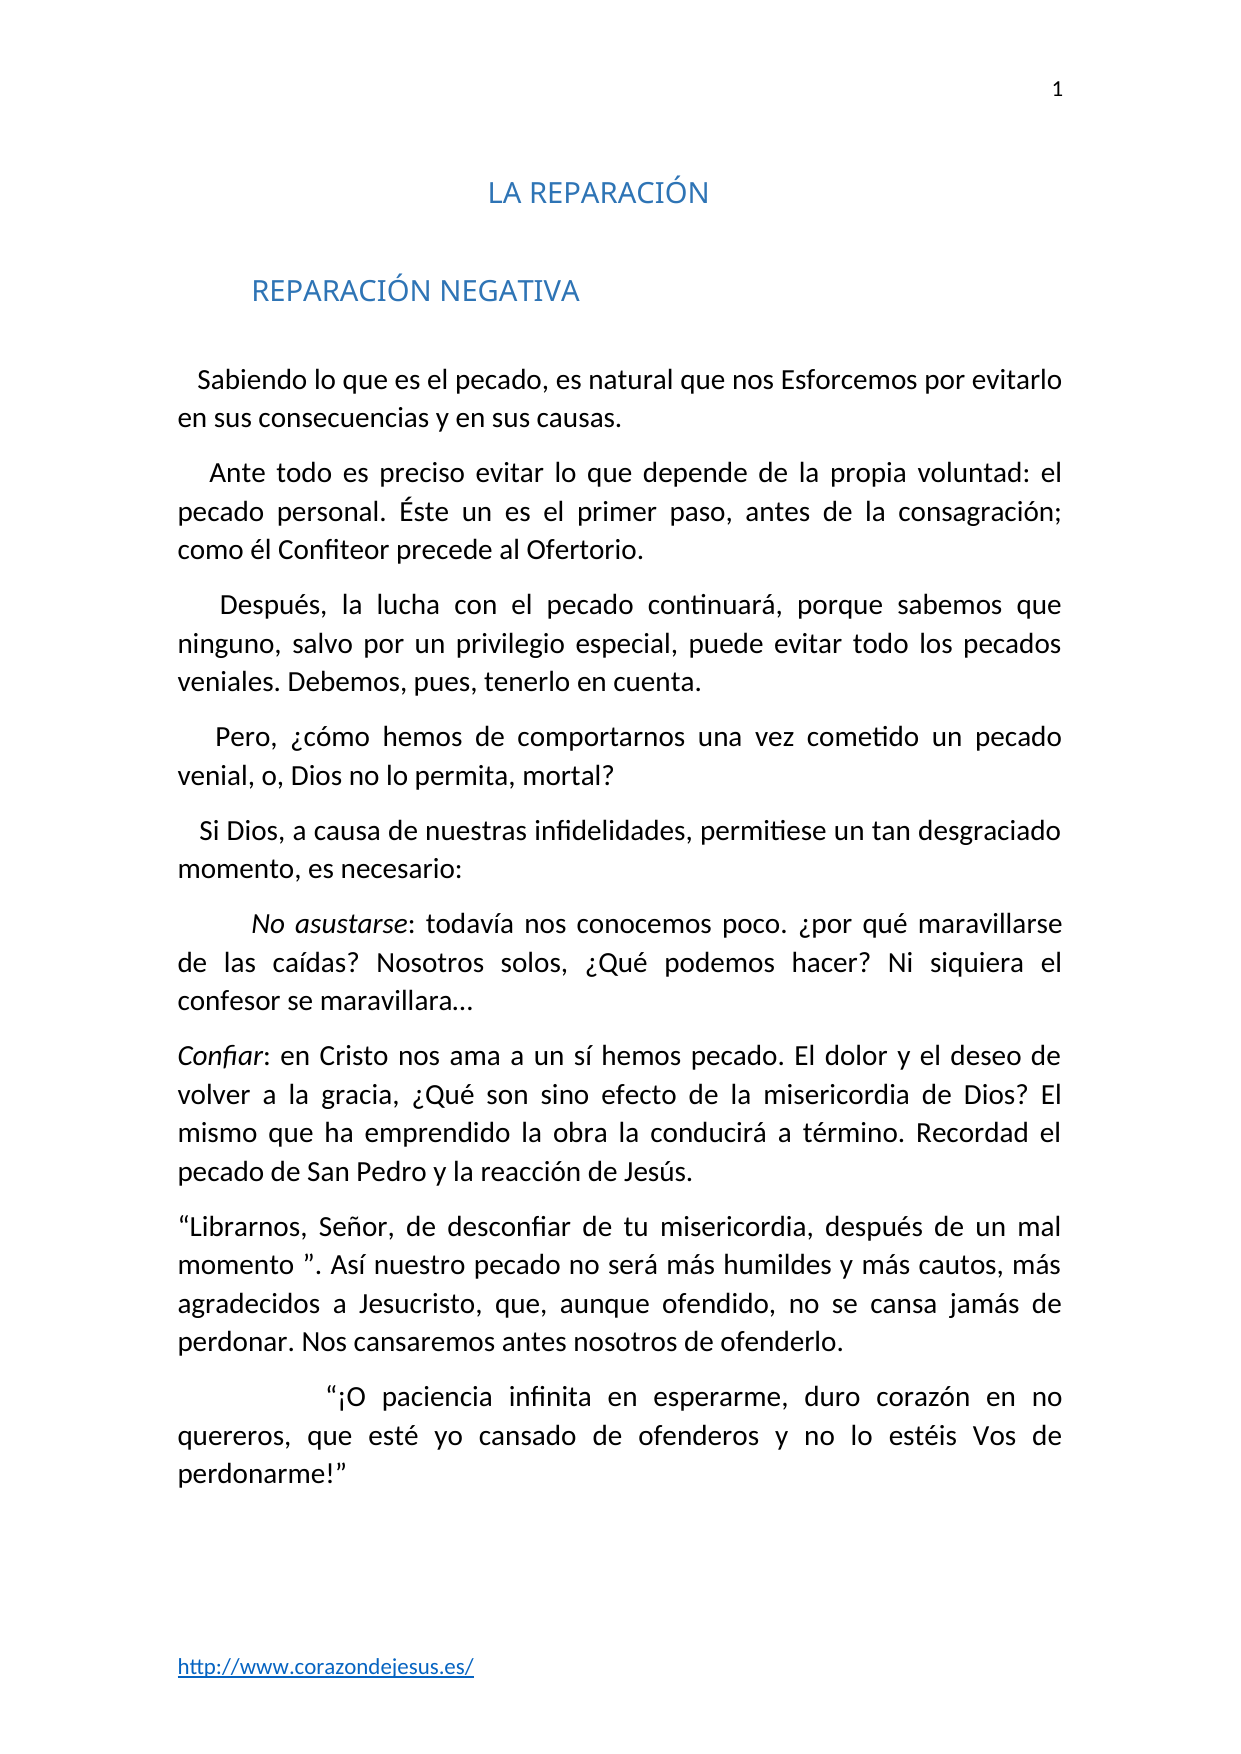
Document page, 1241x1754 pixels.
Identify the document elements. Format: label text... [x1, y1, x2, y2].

text Después, la lucha con el pecado continuará, porque sabemos que ninguno, salvo por un privilegio especial, puede evitar todo los pecados veniales. Debemos, pues, tenerlo en cuenta. [177, 586, 1063, 699]
text “Librarnos, Señor, de desconfiar de tu misericordia, después de un mal momento ”. Así nuestro pecado no será más humildes y más cautos, más agradecidos a Jesucristo, que, aunque ofendido, no se cansa jamás de perdonar. Nos cansaremos antes nosotros de ofenderlo. [177, 1208, 1063, 1359]
text Pero, ¿cómo hemos de comportarnos una vez cometido un pecado venial, o, Dios no lo permita, mortal? [177, 718, 1063, 792]
subtitle REPARACIÓN NEGATIVA [177, 271, 1063, 310]
text Ante todo es preciso evitar lo que depende de la propia voluntad: el pecado personal. Éste un es el primer paso, antes de la consagración; como él Confiteor precede al Ofertorio. [177, 454, 1063, 567]
text Si Dios, a causa de nuestras infidelidades, permitiese un tan desgraciado momento, es necesario: [177, 812, 1063, 886]
text Sabiendo lo que es el pecado, es natural que nos Esforcemos por evitarlo en sus consecuencias y en sus causas. [177, 361, 1063, 435]
text No asustarse: todavía nos conocemos poco. ¿por qué maravillarse de las caídas? Nosotros solos, ¿Qué podemos hacer? Ni siquiera el confesor se maravillara… [177, 905, 1063, 1018]
text Confiar: en Cristo nos ama a un sí hemos pecado. El dolor y el deseo de volver a la gracia, ¿Qué son sino efecto de la misericordia de Dios? El mismo que ha emprendido la obra la conducirá a término. Recordad el pecado de San Pedro y la reacción de Jesús. [177, 1037, 1063, 1188]
text “¡O paciencia infinita en esperarme, duro corazón en no quereros, que esté yo cansado de ofenderos y no lo estéis Vos de perdonarme!” [177, 1378, 1063, 1491]
subtitle LA REPARACIÓN [177, 173, 1063, 212]
